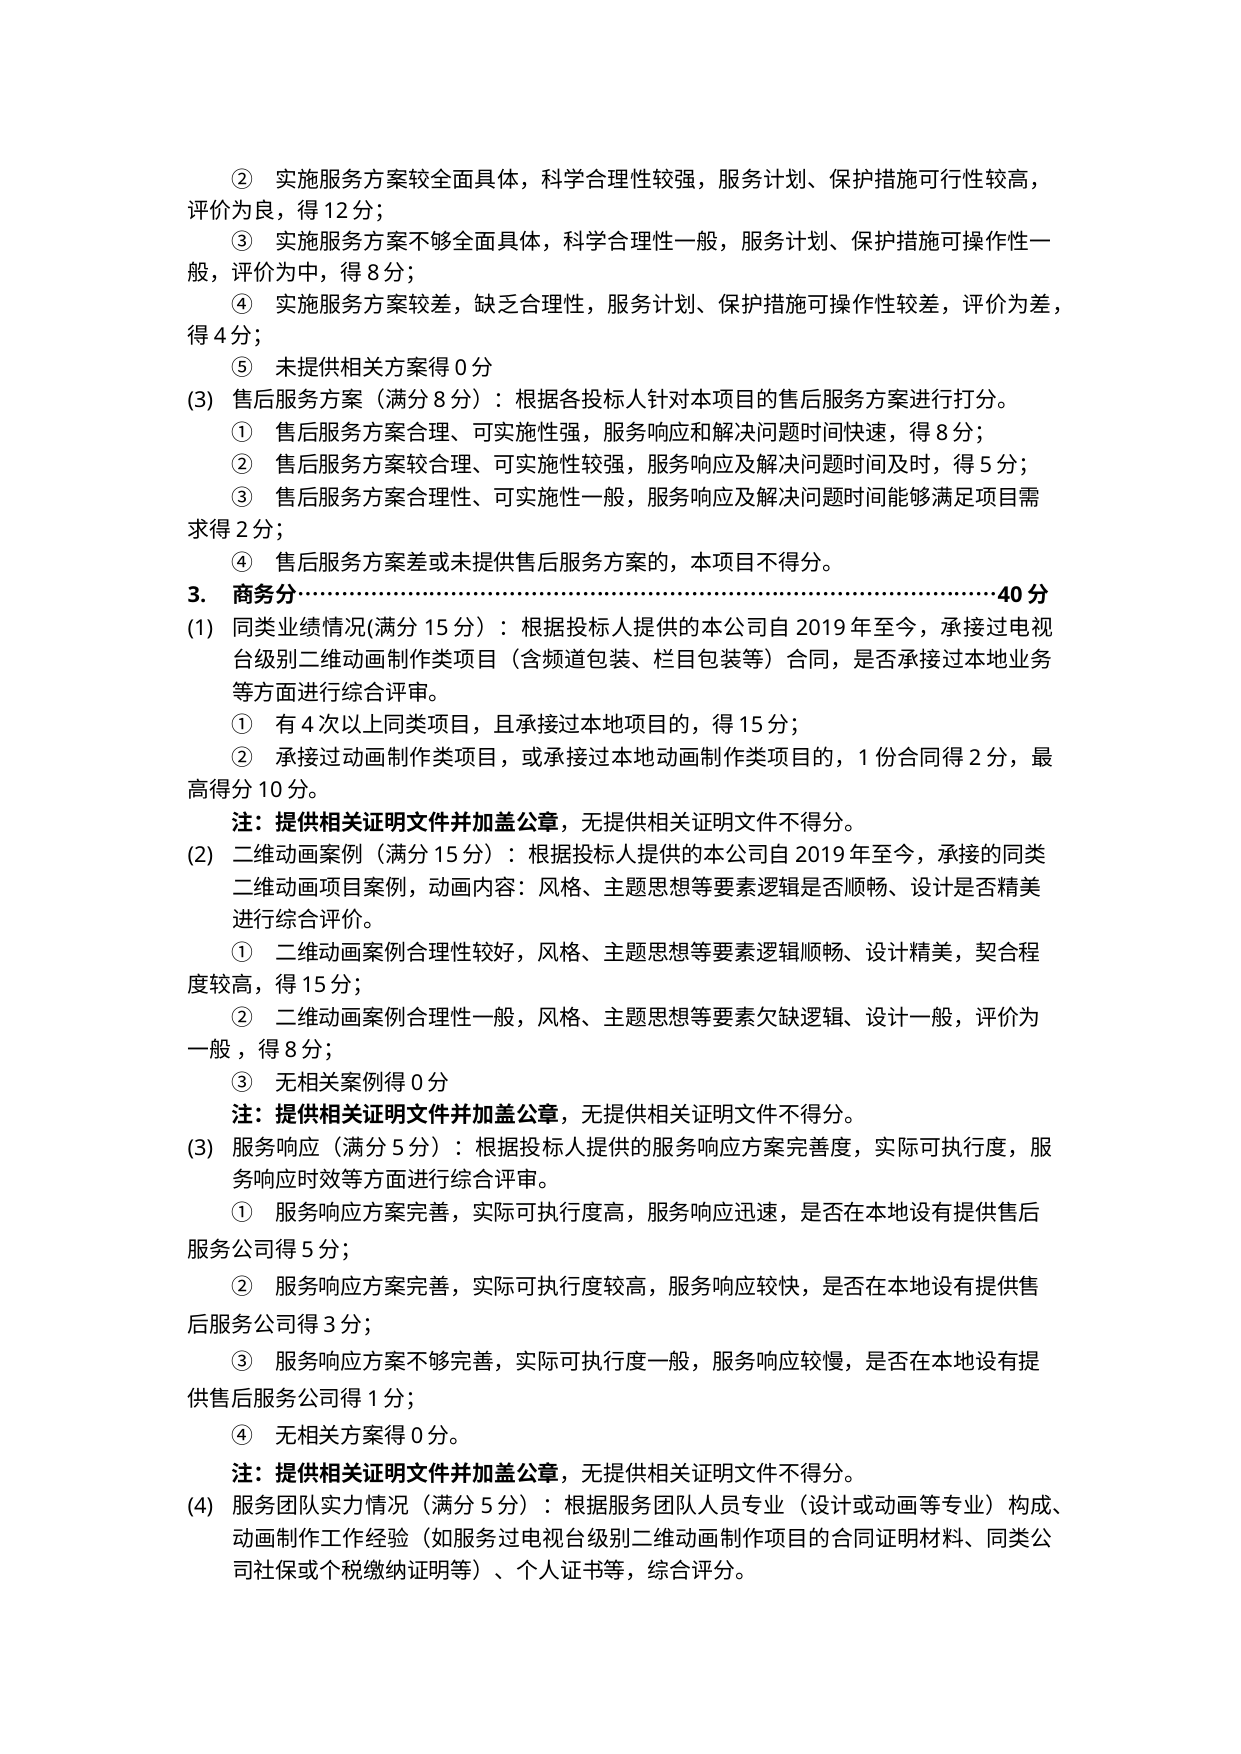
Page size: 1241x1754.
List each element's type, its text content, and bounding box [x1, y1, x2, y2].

list 售后服务方案差或未提供售后服务方案的，本项目不得分。 [187, 544, 1053, 577]
list 二维动画案例（满分15分）：根据投标人提供的本公司自2019年至今，承接的同类二维动画项目案例，动画内容：风格、主题思想等要素逻辑是否顺畅、设计是否精美进行综合评价。 [187, 837, 1053, 934]
list 实施服务方案较差，缺乏合理性，服务计划、保护措施可操作性较差，评价为差，得4分； [187, 287, 1053, 349]
list 服务响应方案不够完善，实际可执行度一般，服务响应较慢，是否在本地设有提供售后服务公司得1分； [187, 1343, 1053, 1413]
list 售后服务方案较合理、可实施性较强，服务响应及解决问题时间及时，得5分； [187, 447, 1053, 479]
text 注：提供相关证明文件并加盖公章，无提供相关证明文件不得分。 [187, 804, 1053, 837]
list 无相关案例得0分 [187, 1064, 1053, 1097]
list 服务响应方案完善，实际可执行度高，服务响应迅速，是否在本地设有提供售后服务公司得5分； [187, 1194, 1053, 1264]
list 实施服务方案较全面具体，科学合理性较强，服务计划、保护措施可行性较高，评价为良，得12分； [187, 162, 1053, 224]
list 实施服务方案不够全面具体，科学合理性一般，服务计划、保护措施可操作性一般，评价为中，得8分； [187, 224, 1053, 287]
list 服务响应（满分5分）：根据投标人提供的服务响应方案完善度，实际可执行度，服务响应时效等方面进行综合评审。 [187, 1129, 1053, 1194]
list 无相关方案得0分。 [187, 1418, 1053, 1450]
list 二维动画案例合理性较好，风格、主题思想等要素逻辑顺畅、设计精美，契合程度较高，得15分； [187, 934, 1053, 999]
list 商务分……………………………………………………………………………………40分 [187, 577, 1053, 609]
text 注：提供相关证明文件并加盖公章，无提供相关证明文件不得分。 [187, 1097, 1053, 1129]
list 售后服务方案合理、可实施性强，服务响应和解决问题时间快速，得8分； [187, 414, 1053, 447]
list 同类业绩情况(满分15分）：根据投标人提供的本公司自2019年至今，承接过电视台级别二维动画制作类项目（含频道包装、栏目包装等）合同，是否承接过本地业务等方面进行综合评审。 [187, 609, 1053, 707]
list 服务响应方案完善，实际可执行度较高，服务响应较快，是否在本地设有提供售后服务公司得3分； [187, 1269, 1053, 1339]
list 售后服务方案合理性、可实施性一般，服务响应及解决问题时间能够满足项目需求得2分； [187, 479, 1053, 544]
list 未提供相关方案得0分 [187, 349, 1053, 382]
list 有4次以上同类项目，且承接过本地项目的，得15分； [187, 707, 1053, 739]
list 承接过动画制作类项目，或承接过本地动画制作类项目的，1份合同得2分，最高得分10分。 [187, 739, 1053, 804]
text 注：提供相关证明文件并加盖公章，无提供相关证明文件不得分。 [187, 1455, 1053, 1488]
list 售后服务方案（满分8分）：根据各投标人针对本项目的售后服务方案进行打分。 [187, 382, 1053, 414]
list 服务团队实力情况（满分5分）：根据服务团队人员专业（设计或动画等专业）构成、动画制作工作经验（如服务过电视台级别二维动画制作项目的合同证明材料、同类公司社保或个税缴纳证明等）、个人证书等，综合评分。 [187, 1488, 1053, 1585]
list 二维动画案例合理性一般，风格、主题思想等要素欠缺逻辑、设计一般，评价为一般 ，得8分； [187, 999, 1053, 1064]
